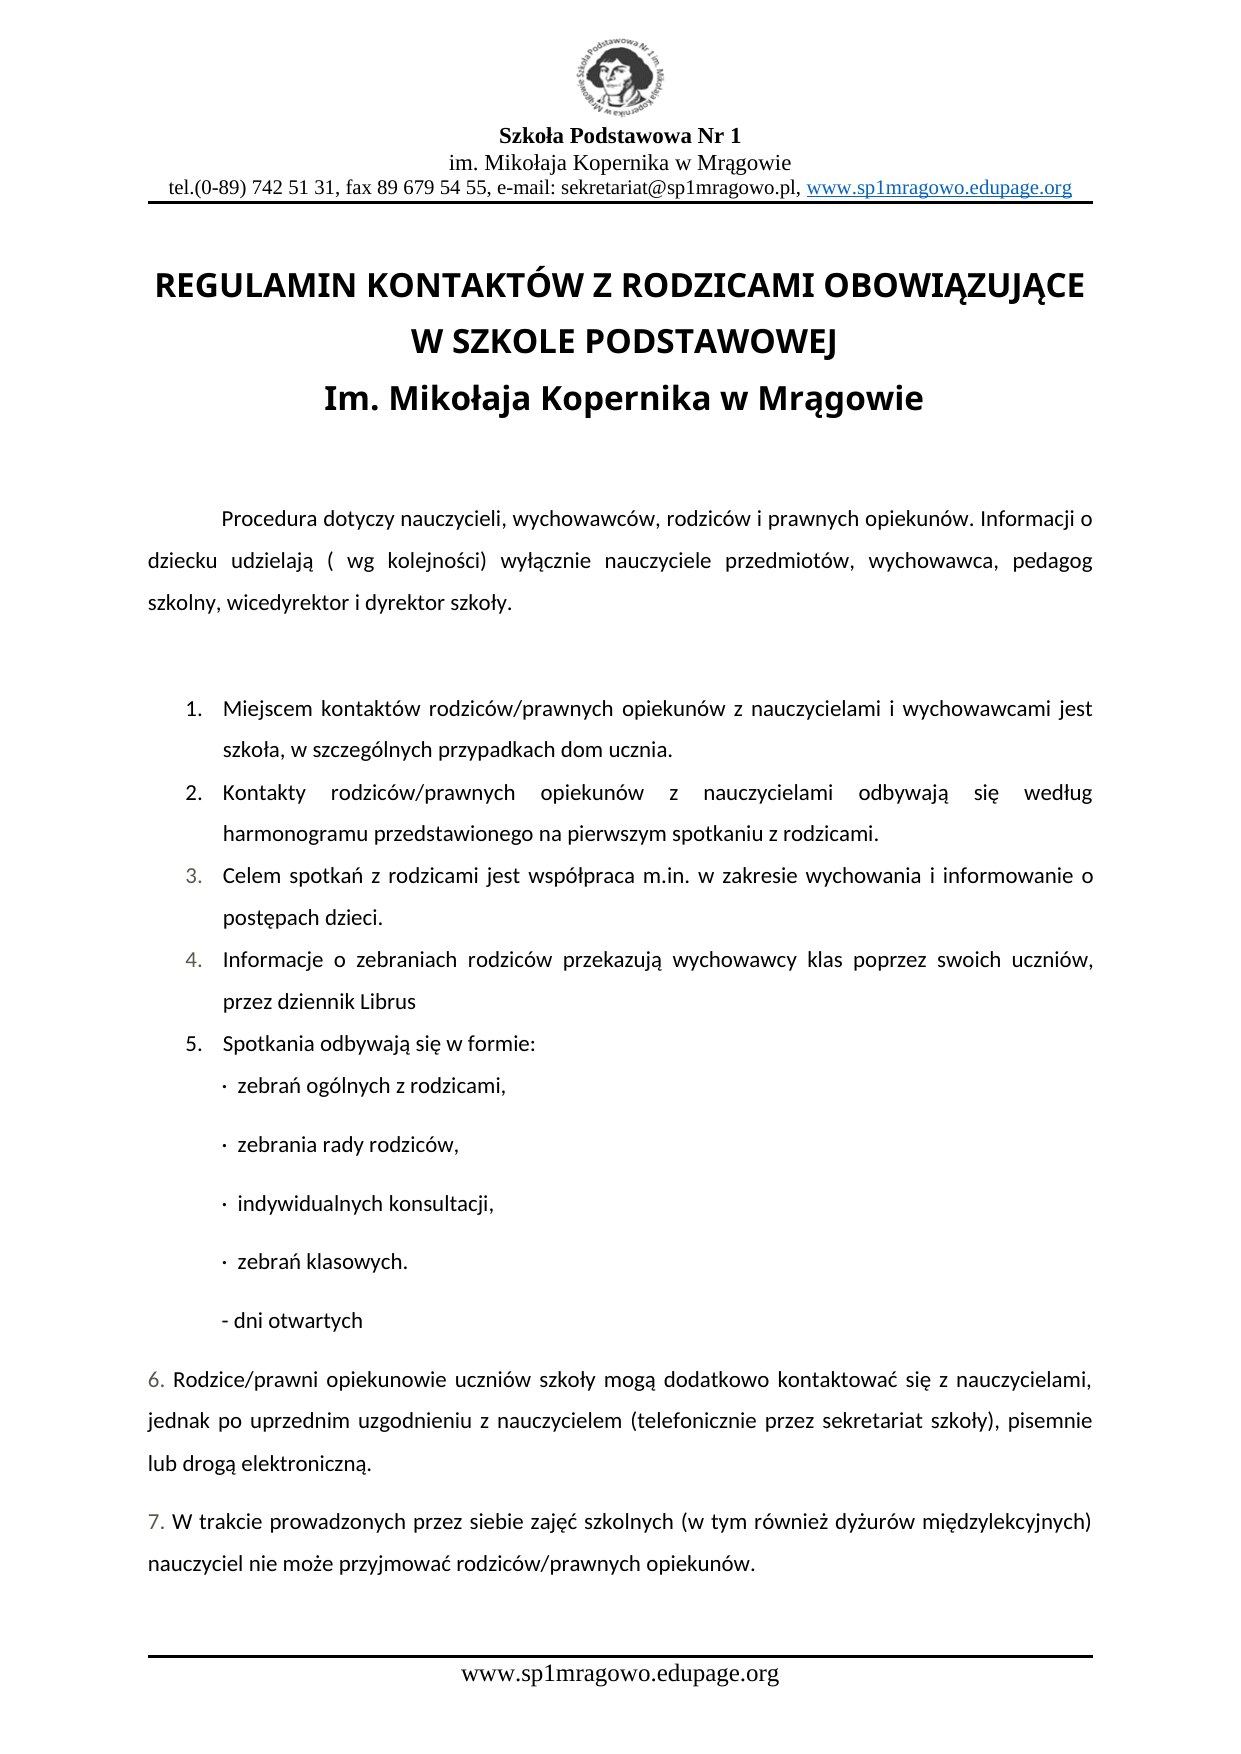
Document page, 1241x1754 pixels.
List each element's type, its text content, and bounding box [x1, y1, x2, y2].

list Spotkania odbywają się w formie: [185, 1029, 1093, 1057]
list Miejscem kontaktów rodziców/prawnych opiekunów z nauczycielami i wychowawcami jest szkoła, w szczególnych przypadkach dom ucznia. [185, 694, 1093, 764]
list Celem spotkań z rodzicami jest współpraca m.in. w zakresie wychowania i informowanie o postępach dzieci. [185, 862, 1094, 932]
text - dni otwartych [148, 1306, 1093, 1334]
picture [553, 29, 687, 123]
text 6. Rodzice/prawni opiekunowie uczniów szkoły mogą dodatkowo kontaktować się z nauczycielami, jednak po uprzednim uzgodnieniu z nauczycielem (telefonicznie przez sekretariat szkoły), pisemnie lub drogą elektroniczną. [148, 1365, 1093, 1477]
subtitle Im. Mikołaja Kopernika w Mrągowie [148, 374, 1093, 420]
text 7. W trakcie prowadzonych przez siebie zajęć szkolnych (w tym również dyżurów międzylekcyjnych) nauczyciel nie może przyjmować rodziców/prawnych opiekunów. [148, 1507, 1093, 1577]
subtitle W SZKOLE PODSTAWOWEJ [148, 318, 1093, 363]
text Procedura dotyczy nauczycieli, wychowawców, rodziców i prawnych opiekunów. Informacji o dziecku udzielają ( wg kolejności) wyłącznie nauczyciele przedmiotów, wychowawca, pedagog szkolny, wicedyrektor i dyrektor szkoły. [148, 504, 1093, 616]
list Kontakty rodziców/prawnych opiekunów z nauczycielami odbywają się według harmonogramu przedstawionego na pierwszym spotkaniu z rodzicami. [185, 778, 1093, 848]
text · indywidualnych konsultacji, [148, 1189, 1093, 1217]
text · zebrań ogólnych z rodzicami, [148, 1071, 1093, 1099]
text · zebrań klasowych. [148, 1247, 1093, 1275]
list Informacje o zebraniach rodziców przekazują wychowawcy klas poprzez swoich uczniów, przez dziennik Librus [185, 946, 1094, 1016]
subtitle REGULAMIN KONTAKTÓW Z RODZICAMI OBOWIĄZUJĄCE [148, 262, 1093, 307]
text · zebrania rady rodziców, [148, 1130, 1093, 1158]
